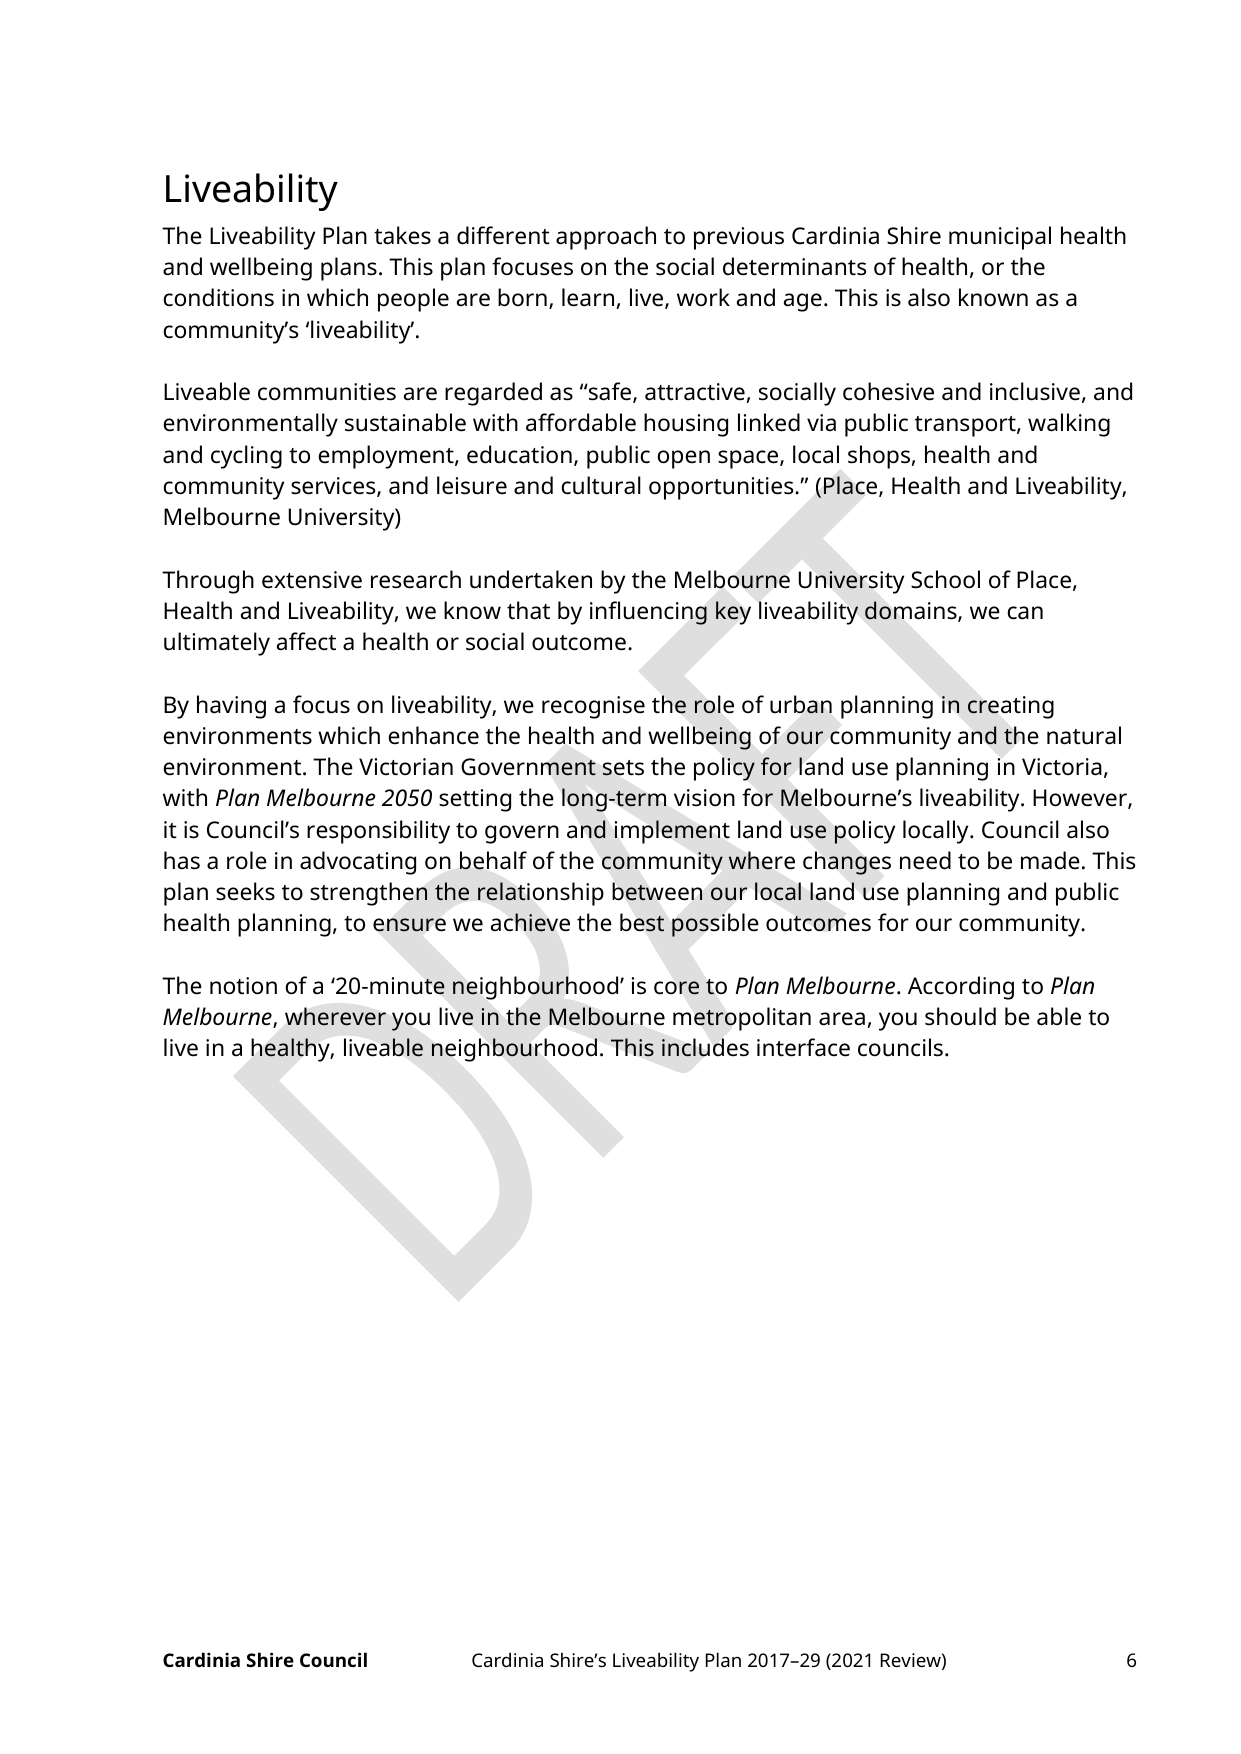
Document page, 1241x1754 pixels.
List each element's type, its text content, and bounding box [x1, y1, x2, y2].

text By having a focus on liveability, we recognise the role of urban planning in creating environments which enhance the health and wellbeing of our community and the natural environment. The Victorian Government sets the policy for land use planning in Victoria, with Plan Melbourne 2050 setting the long-term vision for Melbourne’s liveability. However, it is Council’s responsibility to govern and implement land use policy locally. Council also has a role in advocating on behalf of the community where changes need to be made. This plan seeks to strengthen the relationship between our local land use planning and public health planning, to ensure we achieve the best possible outcomes for our community. [162, 688, 1137, 938]
text Liveable communities are regarded as “safe, attractive, socially cohesive and inclusive, and environmentally sustainable with affordable housing linked via public transport, walking and cycling to employment, education, public open space, local shops, health and community services, and leisure and cultural opportunities.” (Place, Health and Liveability, Melbourne University) [162, 376, 1137, 532]
text The Liveability Plan takes a different approach to previous Cardinia Shire municipal health and wellbeing plans. This plan focuses on the social determinants of health, or the conditions in which people are born, learn, live, work and age. This is also known as a community’s ‘liveability’. [162, 220, 1137, 345]
text The notion of a ‘20-minute neighbourhood’ is core to Plan Melbourne. According to Plan Melbourne, wherever you live in the Melbourne metropolitan area, you should be able to live in a healthy, liveable neighbourhood. This includes interface councils. [162, 970, 1137, 1063]
subtitle Liveability [162, 162, 1137, 213]
text Through extensive research undertaken by the Melbourne University School of Place, Health and Liveability, we know that by influencing key liveability domains, we can ultimately affect a health or social outcome. [162, 563, 1137, 657]
